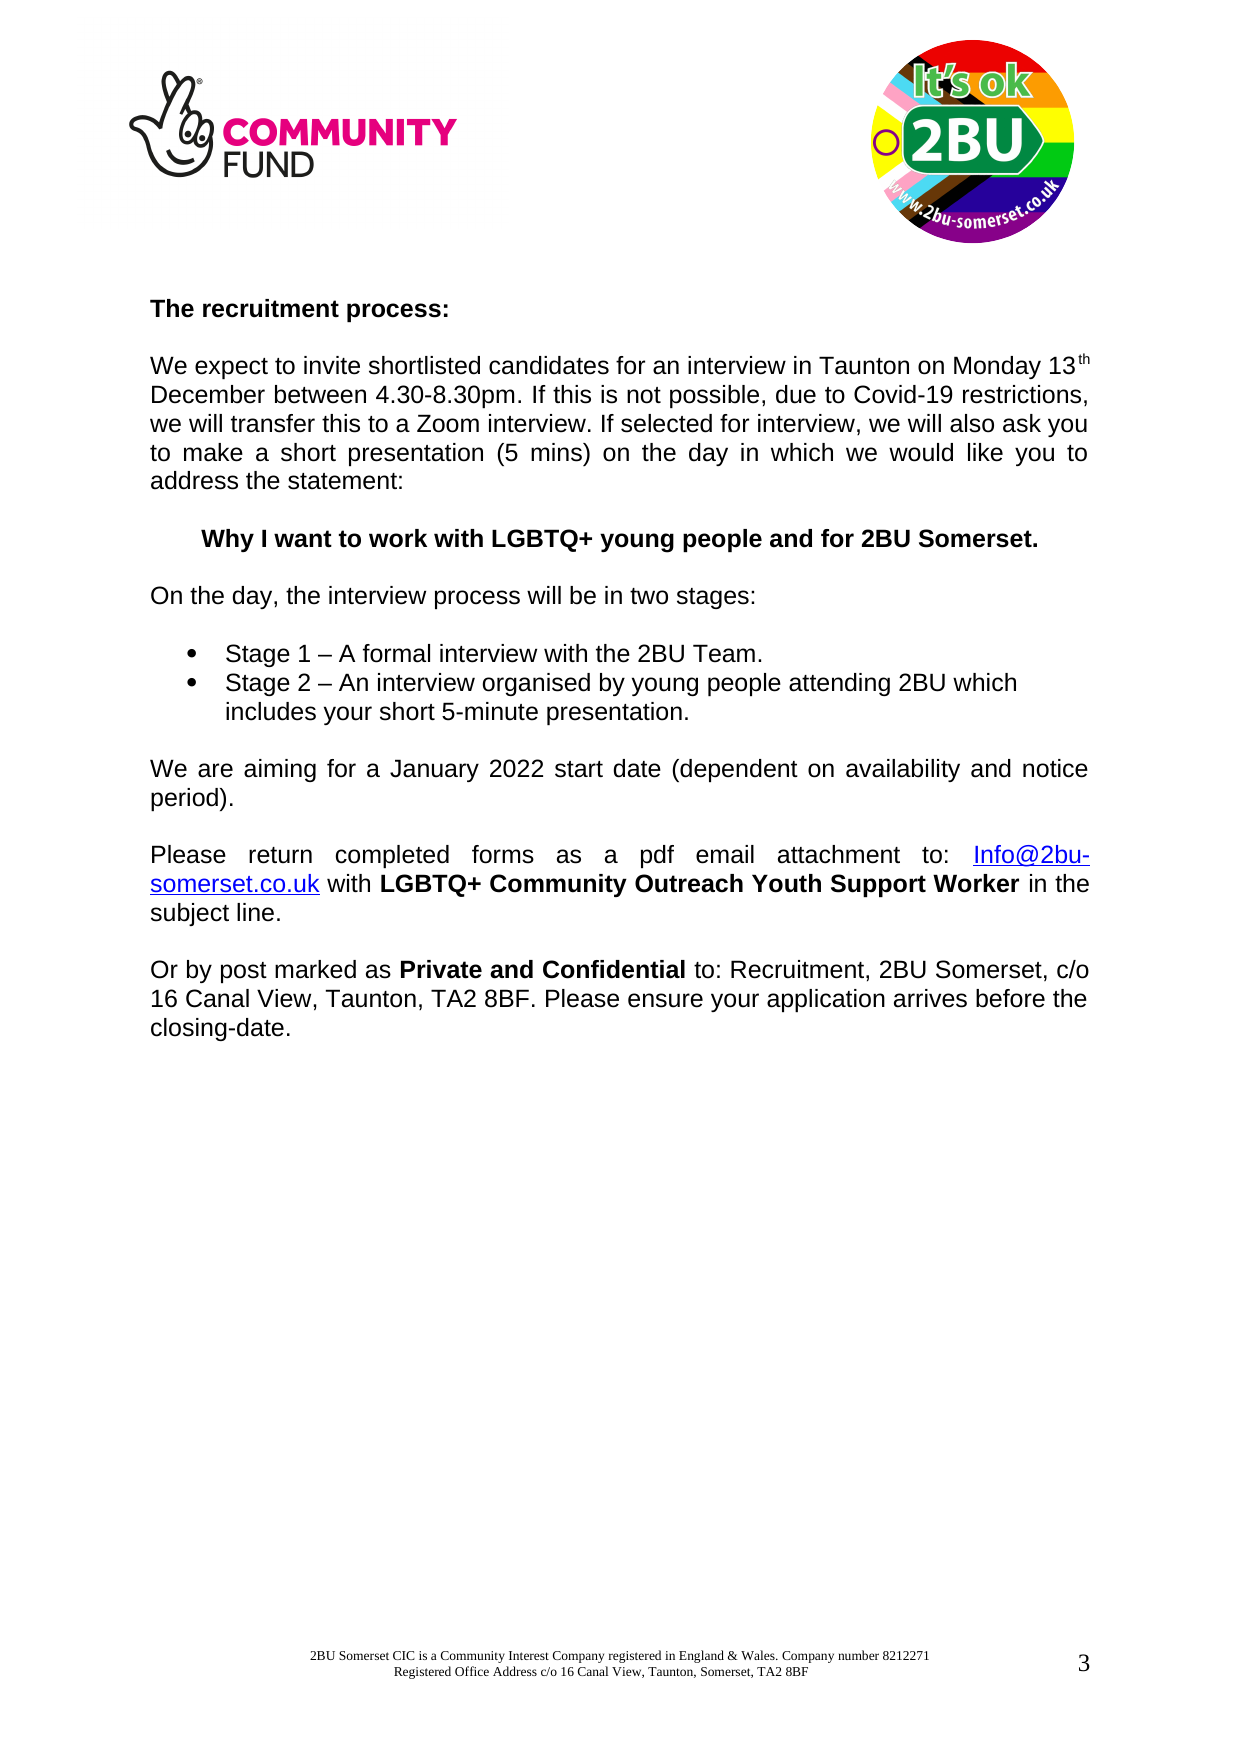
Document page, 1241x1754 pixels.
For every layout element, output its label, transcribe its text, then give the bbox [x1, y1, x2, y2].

text The recruitment process: [150, 294, 1090, 322]
text We are aiming for a January 2022 start date (dependent on availability and notice period). [150, 754, 1090, 811]
text We expect to invite shortlisted candidates for an interview in Taunton on Monday 13th December between 4.30-8.30pm. If this is not possible, due to Covid-19 restrictions, we will transfer this to a Zoom interview. If selected for interview, we will also ask you to make a short presentation (5 mins) on the day in which we would like you to address the statement: [150, 351, 1090, 495]
picture [867, 36, 1076, 245]
picture [77, 18, 508, 229]
list Stage 2 – An interview organised by young people attending 2BU which includes your short 5-minute presentation. [187, 668, 1090, 725]
text Why I want to work with LGBTQ+ young people and for 2BU Somerset. [150, 524, 1090, 552]
text On the day, the interview process will be in two stages: [150, 581, 1090, 639]
text Or by post marked as Private and Confidential to: Recruitment, 2BU Somerset, c/o 16 Canal View, Taunton, TA2 8BF. Please ensure your application arrives before the closing-date. [150, 955, 1090, 1041]
list Stage 1 – A formal interview with the 2BU Team. [187, 639, 1090, 668]
text Please return completed forms as a pdf email attachment to: Info@2bu-somerset.co.uk with LGBTQ+ Community Outreach Youth Support Worker in the subject line. [150, 840, 1090, 926]
